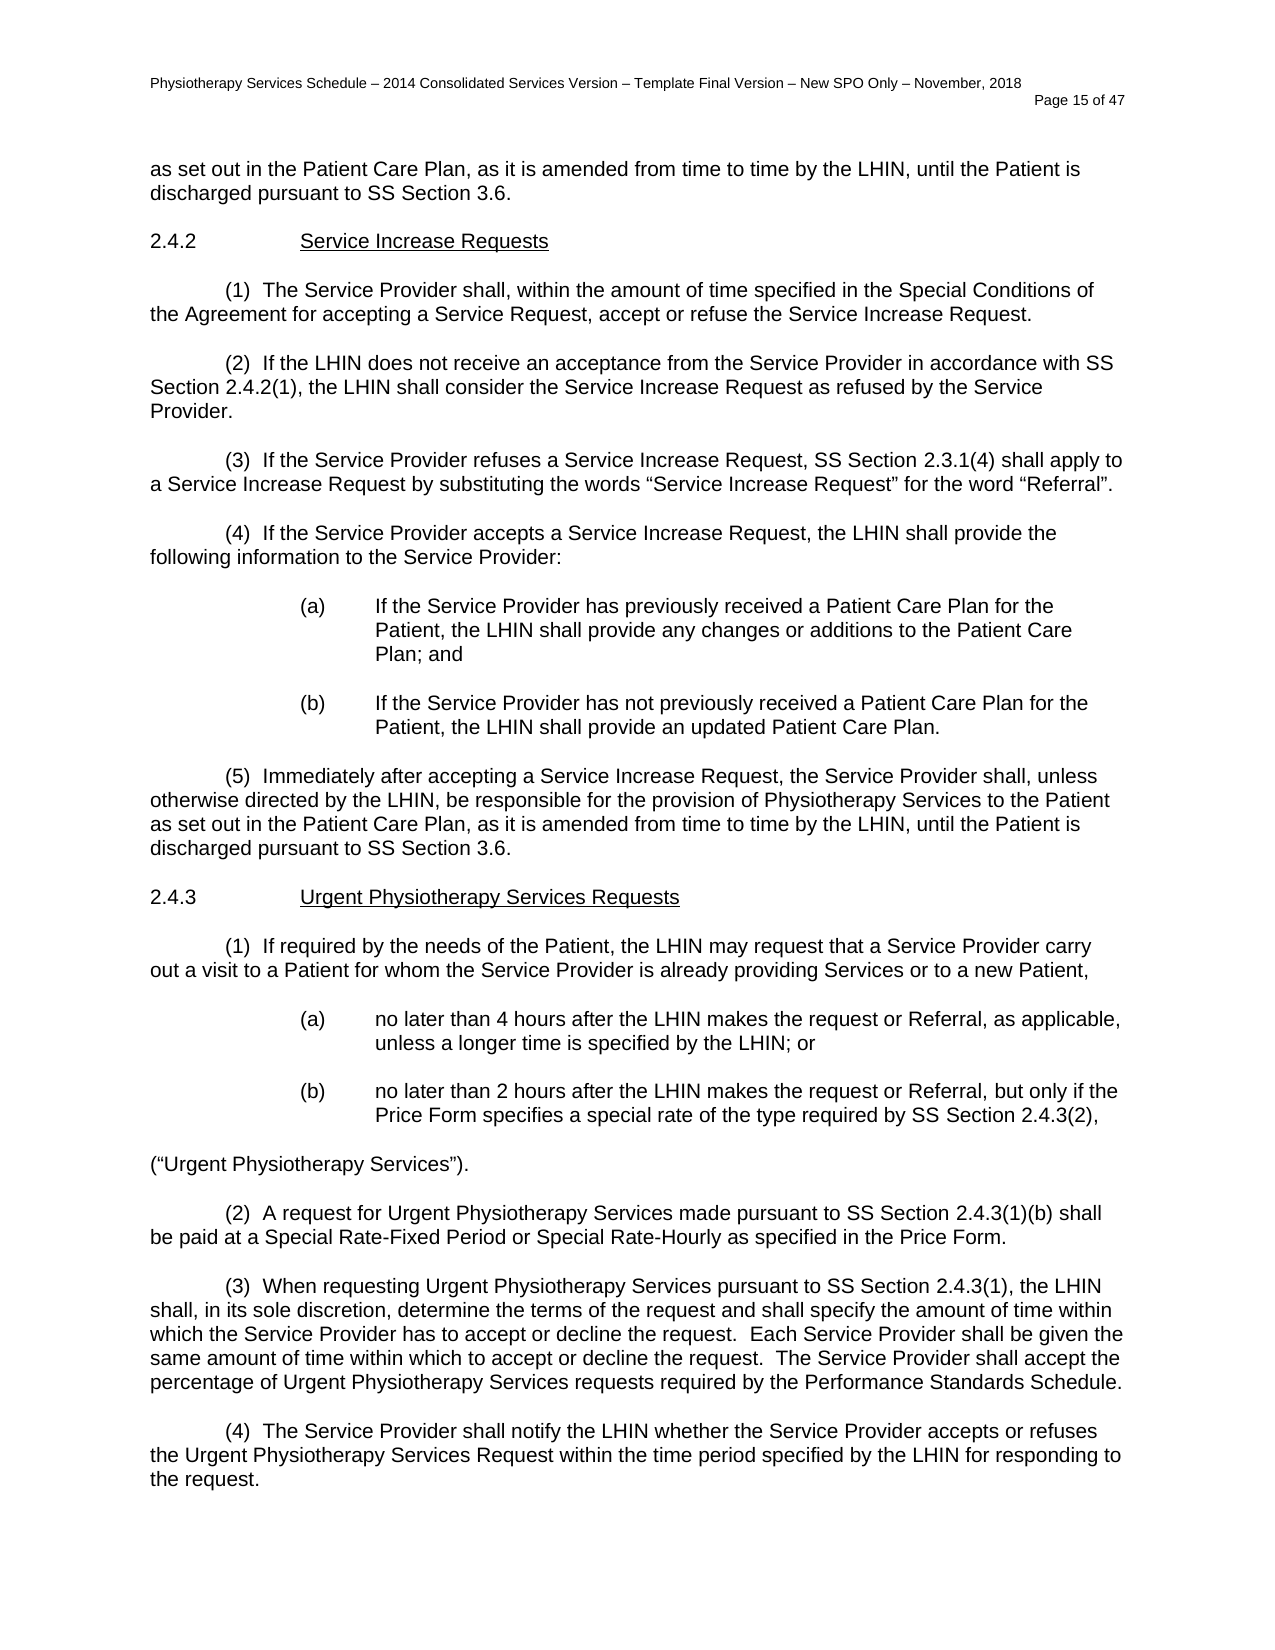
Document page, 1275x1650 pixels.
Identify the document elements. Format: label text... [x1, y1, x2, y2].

subtitle If the LHIN does not receive an acceptance from the Service Provider in accordance with SS Section 2.4.2(1), the LHIN shall consider the Service Increase Request as refused by the Service Provider. [150, 351, 1125, 423]
subtitle When requesting Urgent Physiotherapy Services pursuant to SS Section 2.4.3(1), the LHIN shall, in its sole discretion, determine the terms of the request and shall specify the amount of time within which the Service Provider has to accept or decline the request. Each Service Provider shall be given the same amount of time within which to accept or decline the request. The Service Provider shall accept the percentage of Urgent Physiotherapy Services requests required by the Performance Standards Schedule. [150, 1274, 1125, 1394]
subtitle Service Increase Requests [150, 229, 1125, 253]
subtitle If the Service Provider has not previously received a Patient Care Plan for the Patient, the LHIN shall provide an updated Patient Care Plan. [300, 691, 1125, 739]
subtitle If required by the needs of the Patient, the LHIN may request that a Service Provider carry out a visit to a Patient for whom the Service Provider is already providing Services or to a new Patient, [150, 933, 1125, 981]
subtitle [150, 156, 1125, 204]
subtitle no later than 4 hours after the LHIN makes the request or Referral, as applicable, unless a longer time is specified by the LHIN; or [300, 1006, 1125, 1054]
subtitle The Service Provider shall, within the amount of time specified in the Special Conditions of the Agreement for accepting a Service Request, accept or refuse the Service Increase Request. [150, 278, 1125, 326]
subtitle Immediately after accepting a Service Increase Request, the Service Provider shall, unless otherwise directed by the LHIN, be responsible for the provision of Physiotherapy Services to the Patient as set out in the Patient Care Plan, as it is amended from time to time by the LHIN, until the Patient is discharged pursuant to SS Section 3.6. [150, 764, 1125, 859]
subtitle If the Service Provider has previously received a Patient Care Plan for the Patient, the LHIN shall provide any changes or additions to the Patient Care Plan; and [300, 594, 1125, 666]
text (“Urgent Physiotherapy Services”). [150, 1152, 1125, 1176]
subtitle If the Service Provider accepts a Service Increase Request, the LHIN shall provide the following information to the Service Provider: [150, 521, 1125, 569]
subtitle The Service Provider shall notify the LHIN whether the Service Provider accepts or refuses the Urgent Physiotherapy Services Request within the time period specified by the LHIN for responding to the request. [150, 1419, 1125, 1491]
subtitle If the Service Provider refuses a Service Increase Request, SS Section 2.3.1(4) shall apply to a Service Increase Request by substituting the words “Service Increase Request” for the word “Referral”. [150, 448, 1125, 496]
subtitle Urgent Physiotherapy Services Requests [150, 884, 1125, 908]
subtitle A request for Urgent Physiotherapy Services made pursuant to SS Section 2.4.3(1)(b) shall be paid at a Special Rate-Fixed Period or Special Rate-Hourly as specified in the Price Form. [150, 1201, 1125, 1249]
subtitle no later than 2 hours after the LHIN makes the request or Referral, but only if the Price Form specifies a special rate of the type required by SS Section 2.4.3(2), [300, 1079, 1125, 1127]
